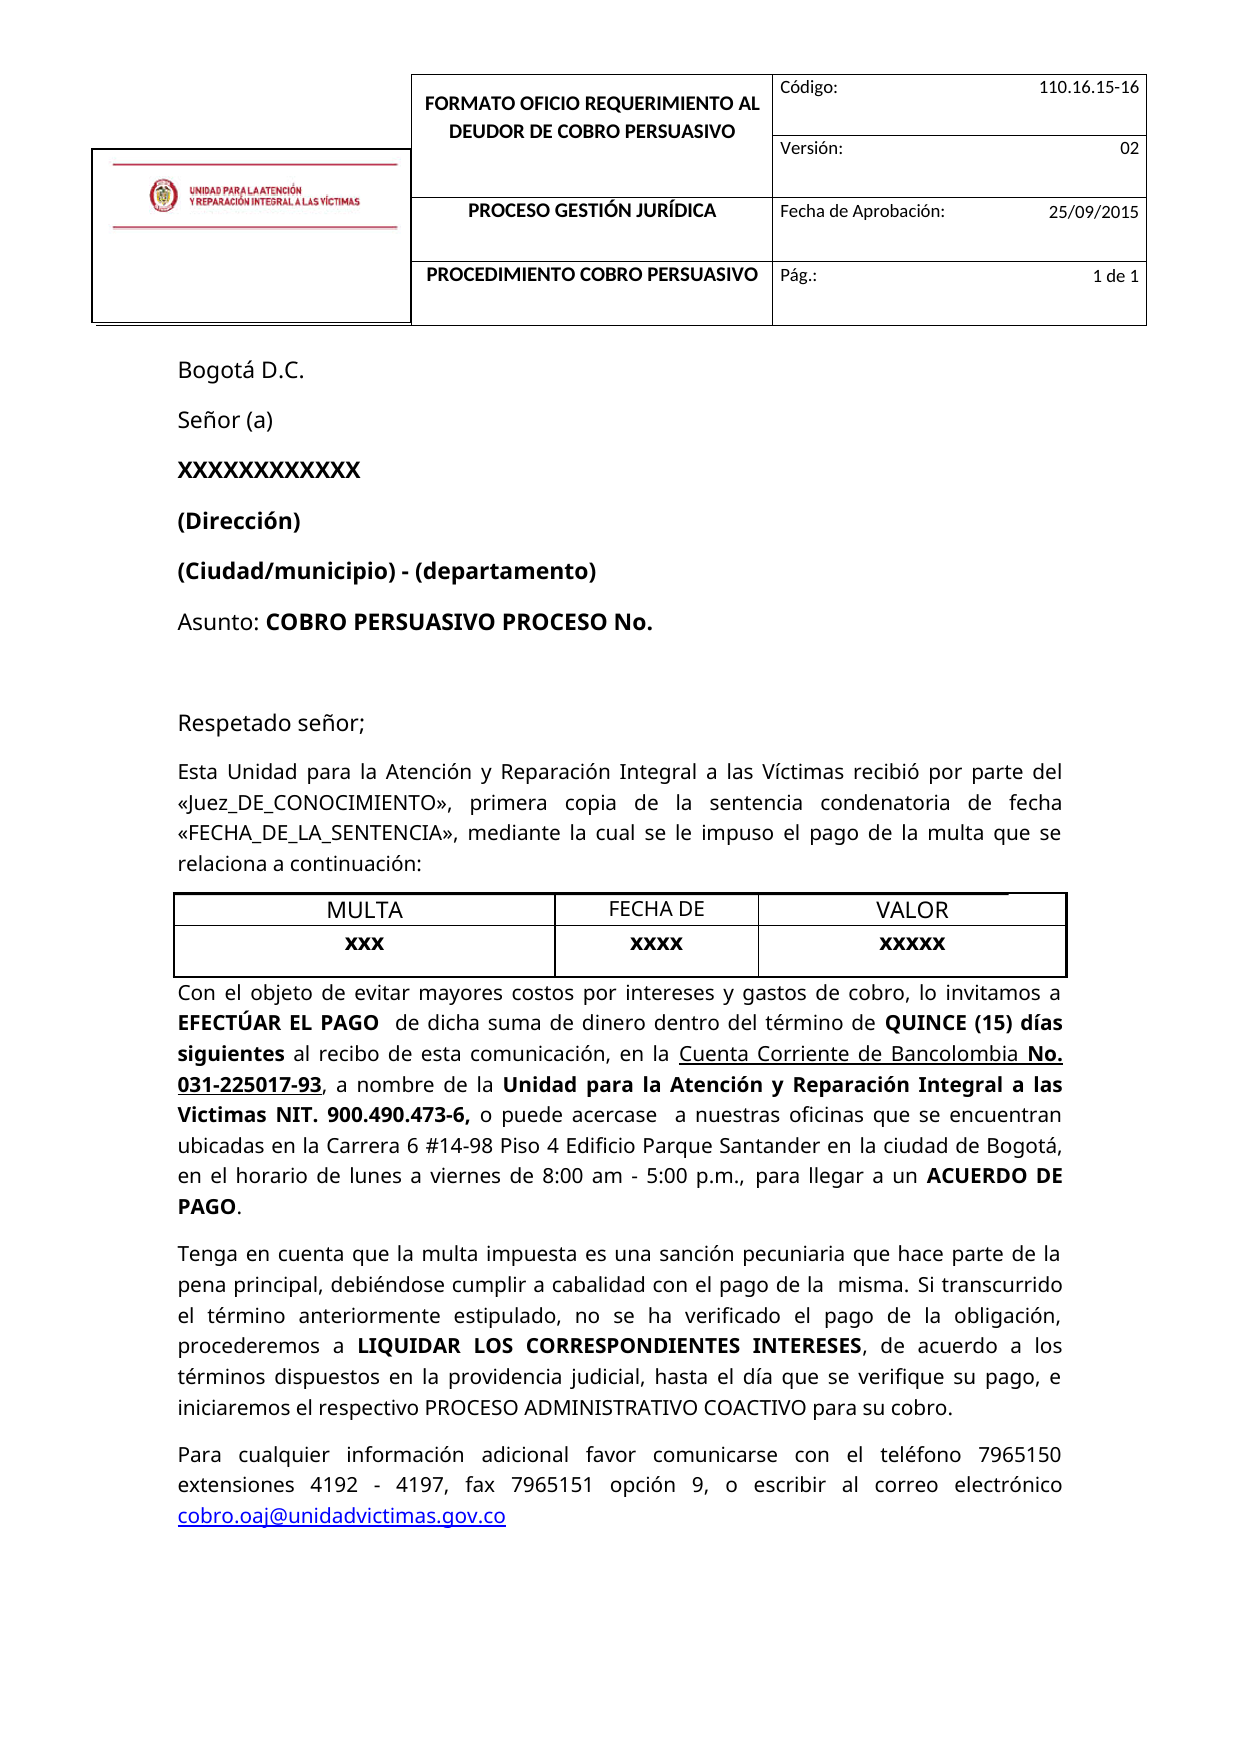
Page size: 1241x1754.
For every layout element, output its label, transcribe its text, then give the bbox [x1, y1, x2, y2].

text Para cualquier información adicional favor comunicarse con el teléfono 7965150 extensiones 4192 - 4197, fax 7965151 opción 9, o escribir al correo electrónico cobro.oaj@unidadvictimas.gov.co [177, 1440, 1063, 1530]
table_cell xxxxx [759, 926, 1065, 976]
text Señor (a) [177, 404, 1063, 435]
text (Ciudad/municipio) - (departamento) [177, 555, 1063, 587]
text Respetado señor; [177, 707, 1063, 738]
text Tenga en cuenta que la multa impuesta es una sanción pecuniaria que hace parte de la pena principal, debiéndose cumplir a cabalidad con el pago de la misma. Si transcurrido el término anteriormente estipulado, no se ha verificado el pago de la obligación, procederemos a LIQUIDAR LOS CORRESPONDIENTES INTERESES, de acuerdo a los términos dispuestos en la providencia judicial, hasta el día que se verifique su pago, e iniciaremos el respectivo PROCESO ADMINISTRATIVO COACTIVO para su cobro. [177, 1239, 1063, 1421]
text Asunto: COBRO PERSUASIVO PROCESO No. [177, 606, 1063, 637]
table_header MULTA [175, 896, 554, 925]
text (Dirección) [177, 505, 1063, 536]
table_cell xxx [175, 926, 554, 976]
text Con el objeto de evitar mayores costos por intereses y gastos de cobro, lo invitamos a EFECTÚAR EL PAGO de dicha suma de dinero dentro del término de QUINCE (15) días siguientes al recibo de esta comunicación, en la Cuenta Corriente de Bancolombia No. 031-225017-93, a nombre de la Unidad para la Atención y Reparación Integral a las Victimas NIT. 900.490.473-6, o puede acercase a nuestras oficinas que se encuentran ubicadas en la Carrera 6 #14-98 Piso 4 Edificio Parque Santander en la ciudad de Bogotá, en el horario de lunes a viernes de 8:00 am - 5:00 p.m., para llegar a un ACUERDO DE PAGO. [177, 978, 1063, 1221]
text XXXXXXXXXXXX [177, 454, 1063, 486]
picture [103, 151, 402, 241]
text Esta Unidad para la Atención y Reparación Integral a las Víctimas recibió por parte del «Juez_DE_CONOCIMIENTO», primera copia de la sentencia condenatoria de fecha «FECHA_DE_LA_SENTENCIA», mediante la cual se le impuso el pago de la multa que se relaciona a continuación: [177, 757, 1063, 877]
table_header VALOR [759, 894, 1065, 925]
table_cell xxxx [556, 926, 758, 976]
text Bogotá D.C. [177, 354, 1063, 385]
table_header FECHA DE EJECUTORIA [556, 896, 758, 925]
